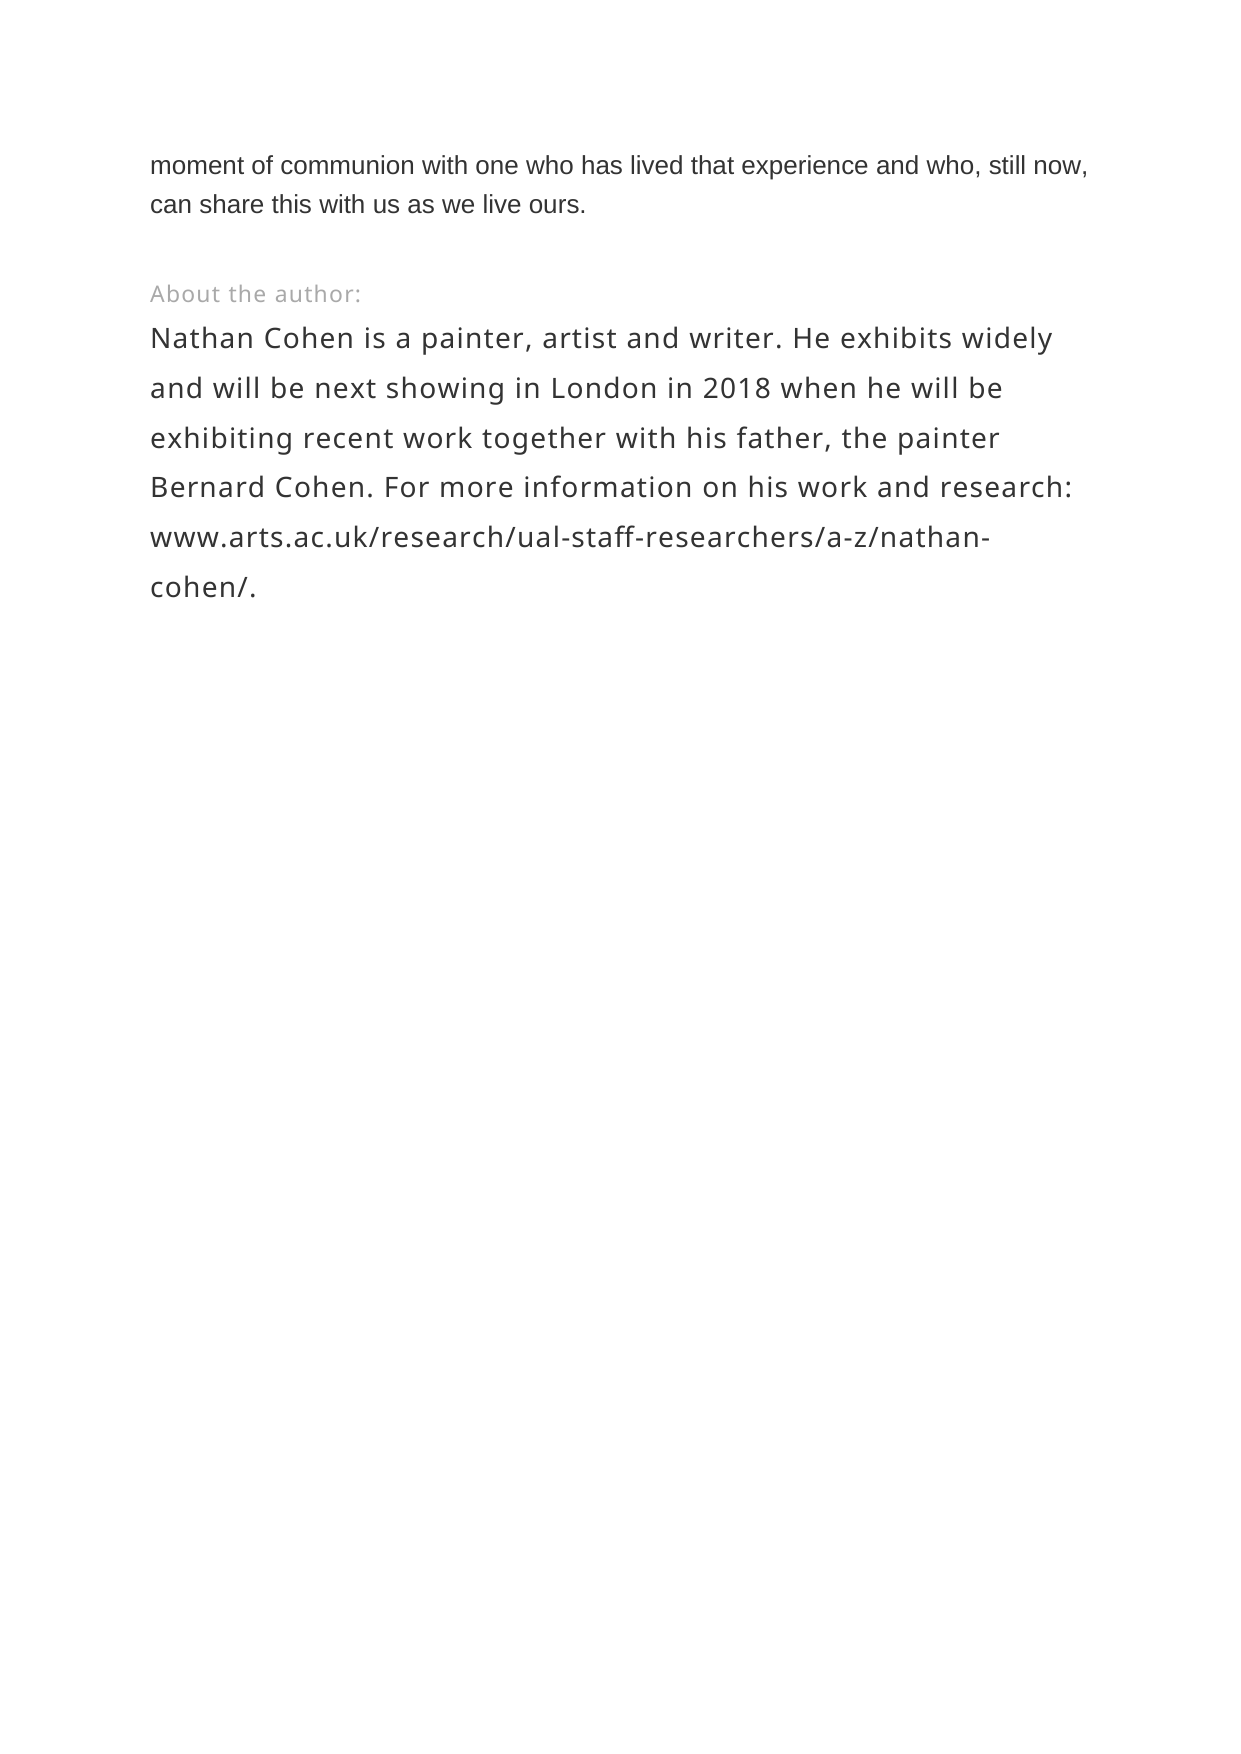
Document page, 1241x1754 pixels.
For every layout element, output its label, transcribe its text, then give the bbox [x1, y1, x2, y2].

text About the author: [150, 278, 1090, 309]
text Nathan Cohen is a painter, artist and writer. He exhibits widely and will be next showing in London in 2018 when he will be exhibiting recent work together with his father, the painter Bernard Cohen. For more information on his work and research: www.arts.ac.uk/research/ual-staff-researchers/a-z/nathan-cohen/. [150, 318, 1090, 606]
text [150, 150, 1090, 219]
